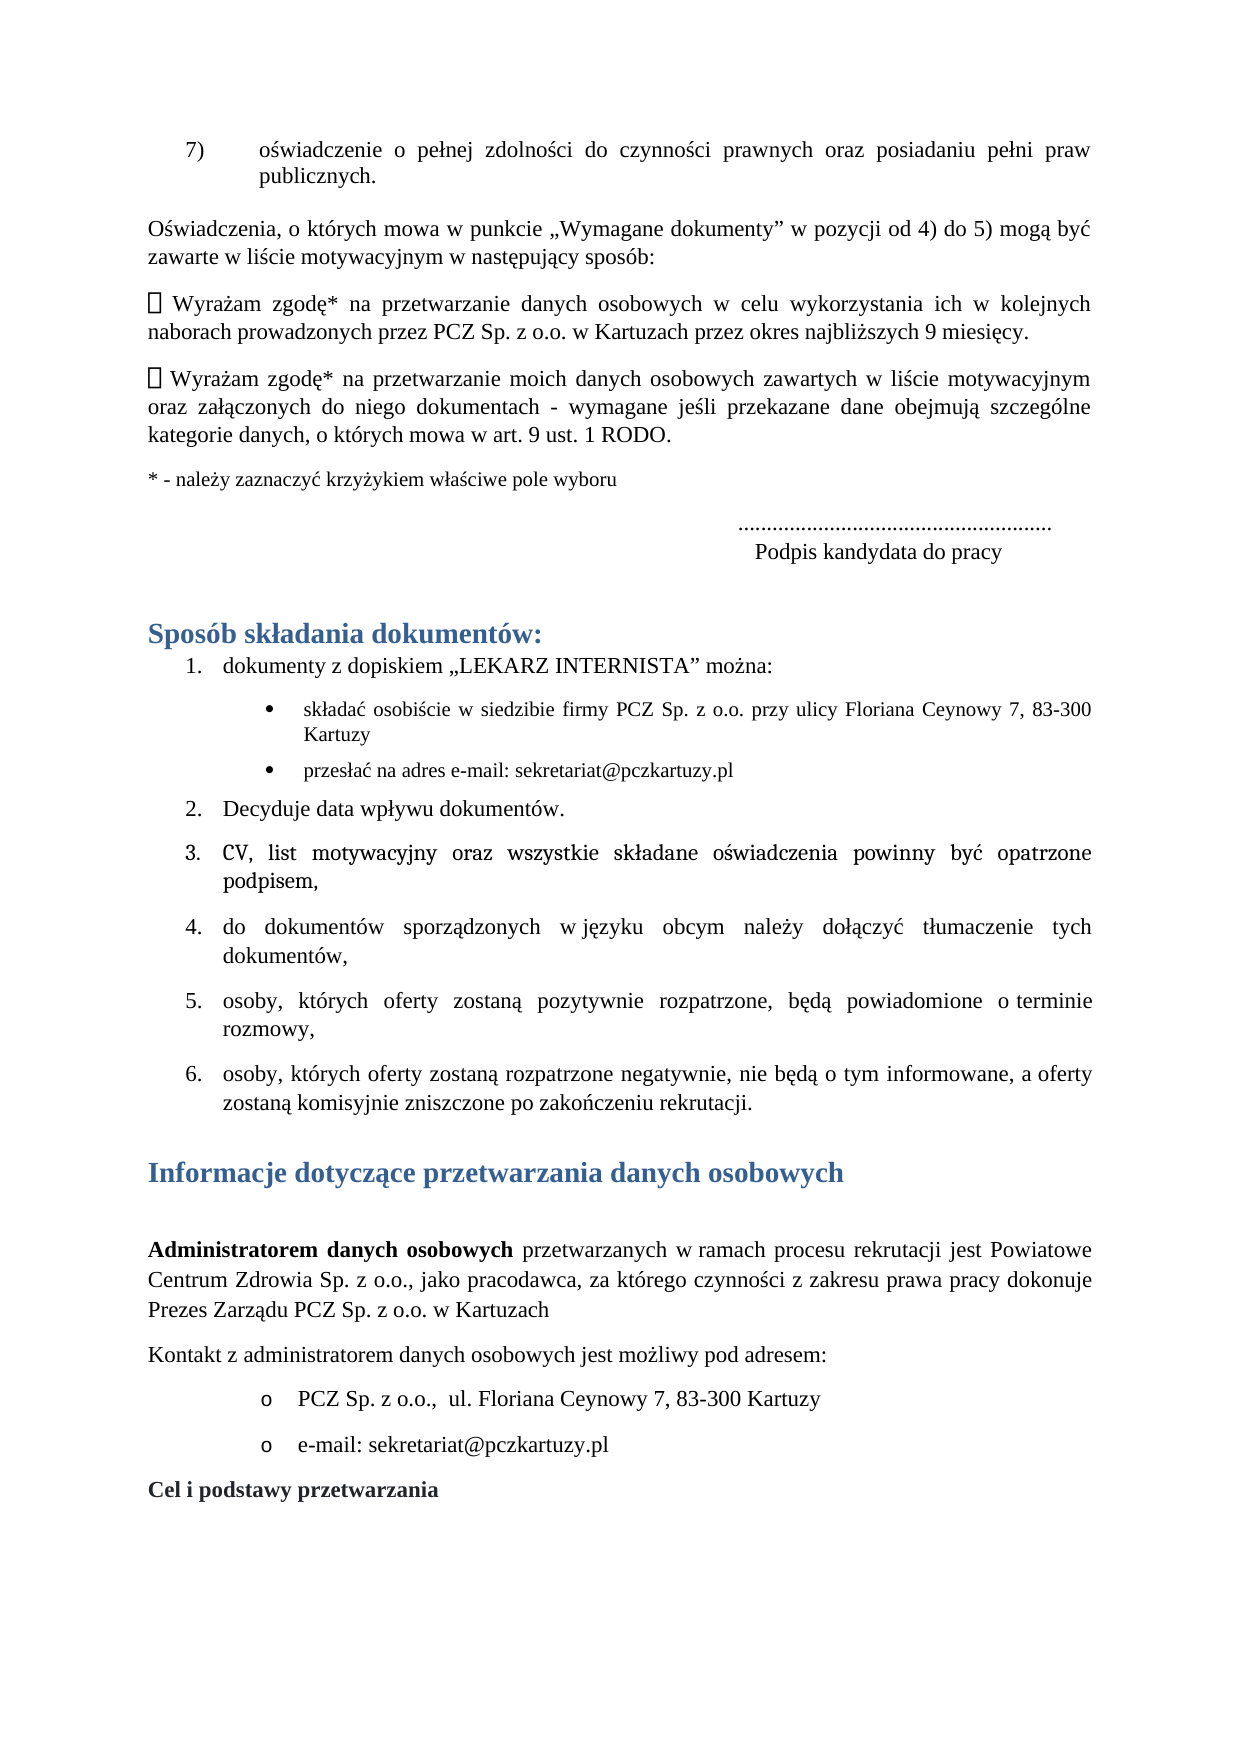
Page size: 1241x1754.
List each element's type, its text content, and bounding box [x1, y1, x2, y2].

list do dokumentów sporządzonych w języku obcym należy dołączyć tłumaczenie tych dokumentów, [185, 913, 1092, 968]
list oświadczenie o pełnej zdolności do czynności prawnych oraz posiadaniu pełni praw publicznych. [185, 136, 1092, 188]
text Administratorem danych osobowych przetwarzanych w ramach procesu rekrutacji jest Powiatowe Centrum Zdrowia Sp. z o.o., jako pracodawca, za którego czynności z zakresu prawa pracy dokonuje Prezes Zarządu PCZ Sp. z o.o. w Kartuzach [148, 1236, 1092, 1323]
list Decyduje data wpływu dokumentów. [185, 794, 1092, 821]
text Kontakt z administratorem danych osobowych jest możliwy pod adresem: [148, 1341, 1092, 1367]
text ⎕ Wyrażam zgodę* na przetwarzanie moich danych osobowych zawartych w liście motywacyjnym oraz załączonych do niego dokumentach - wymagane jeśli przekazane dane obejmują szczególne kategorie danych, o których mowa w art. 9 ust. 1 RODO. [148, 363, 1092, 448]
list dokumenty z dopiskiem „LEKARZ INTERNISTA” można: [185, 652, 1092, 679]
list składać osobiście w siedzibie firmy PCZ Sp. z o.o. przy ulicy Floriana Ceynowy 7, 83-300 Kartuzy [266, 697, 1092, 746]
list osoby, których oferty zostaną pozytywnie rozpatrzone, będą powiadomione o terminie rozmowy, [185, 987, 1092, 1042]
subtitle Sposób składania dokumentów: [148, 616, 1092, 650]
text Cel i podstawy przetwarzania [148, 1476, 1092, 1503]
text * - należy zaznaczyć krzyżykiem właściwe pole wyboru [148, 467, 1092, 491]
text ⎕ Wyrażam zgodę* na przetwarzanie danych osobowych w celu wykorzystania ich w kolejnych naborach prowadzonych przez PCZ Sp. z o.o. w Kartuzach przez okres najbliższych 9 miesięcy. [148, 288, 1092, 344]
list PCZ Sp. z o.o., ul. Floriana Ceynowy 7, 83-300 Kartuzy [260, 1385, 1092, 1412]
text Oświadczenia, o których mowa w punkcie „Wymagane dokumenty” w pozycji od 4) do 5) mogą być zawarte w liście motywacyjnym w następujący sposób: [148, 215, 1092, 270]
subtitle Informacje dotyczące przetwarzania danych osobowych [148, 1155, 1092, 1188]
text ....................................................... Podpis kandydata do pracy [738, 509, 1092, 564]
list osoby, których oferty zostaną rozpatrzone negatywnie, nie będą o tym informowane, a oferty zostaną komisyjnie zniszczone po zakończeniu rekrutacji. [185, 1060, 1092, 1115]
list CV, list motywacyjny oraz wszystkie składane oświadczenia powinny być opatrzone podpisem, [185, 840, 1092, 894]
list przesłać na adres e-mail: sekretariat@pczkartuzy.pl [266, 758, 1092, 782]
list e-mail: sekretariat@pczkartuzy.pl [260, 1431, 1092, 1458]
